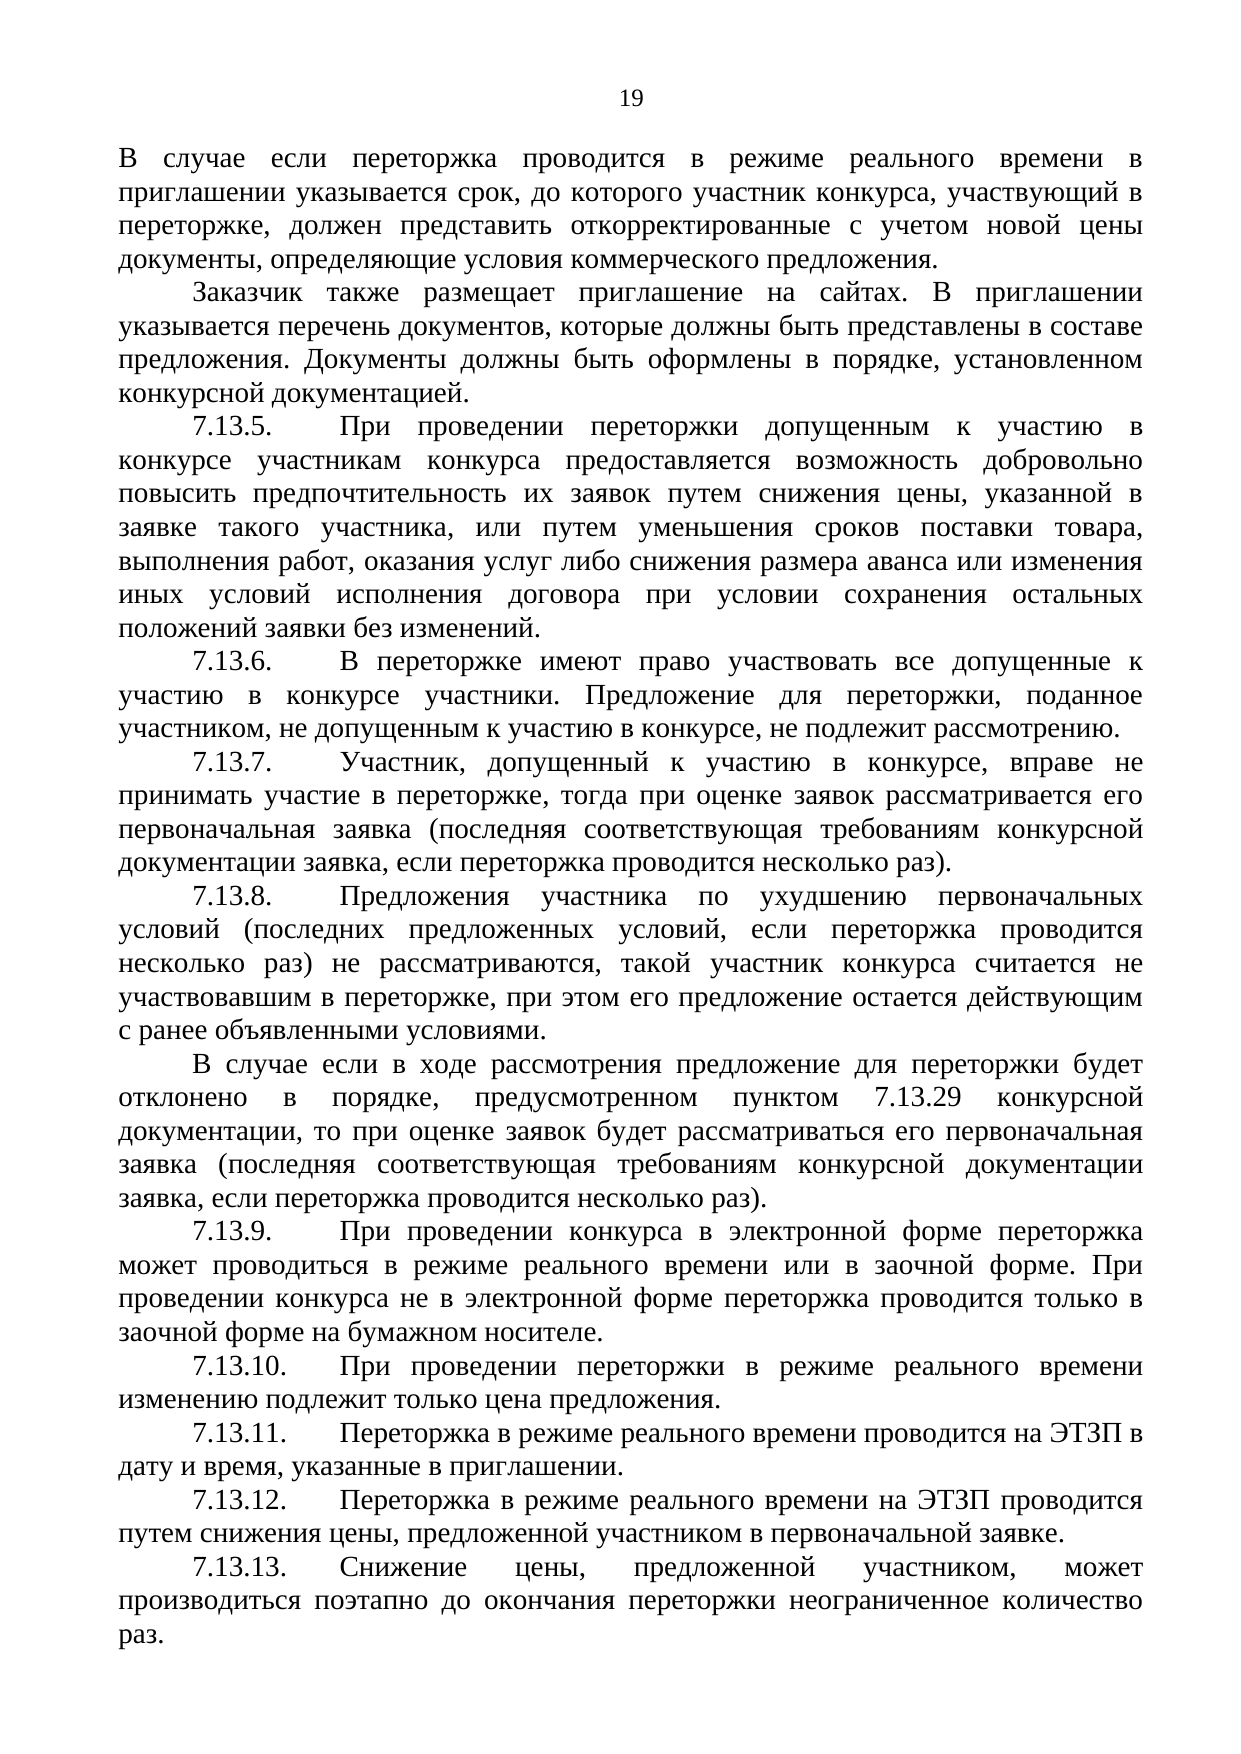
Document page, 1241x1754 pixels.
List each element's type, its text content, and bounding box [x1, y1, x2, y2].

list Снижение цены, предложенной участником, может производиться поэтапно до окончания переторжки неограниченное количество раз. [118, 1549, 1144, 1649]
text В случае если в ходе рассмотрения предложение для переторжки будет отклонено в порядке, предусмотренном пунктом 7.13.29 конкурсной документации, то при оценке заявок будет рассматриваться его первоначальная заявка (последняя соответствующая требованиям конкурсной документации заявка, если переторжка проводится несколько раз). [118, 1046, 1144, 1213]
list Участник, допущенный к участию в конкурсе, вправе не принимать участие в переторжке, тогда при оценке заявок рассматривается его первоначальная заявка (последняя соответствующая требованиям конкурсной документации заявка, если переторжка проводится несколько раз). [118, 744, 1144, 878]
list При проведении переторжки в режиме реального времени изменению подлежит только цена предложения. [118, 1348, 1144, 1415]
list При проведении конкурса в электронной форме переторжка может проводиться в режиме реального времени или в заочной форме. При проведении конкурса не в электронной форме переторжка проводится только в заочной форме на бумажном носителе. [118, 1213, 1144, 1348]
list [118, 140, 1144, 274]
list В переторжке имеют право участвовать все допущенные к участию в конкурсе участники. Предложение для переторжки, поданное участником, не допущенным к участию в конкурсе, не подлежит рассмотрению. [118, 643, 1144, 744]
list Заказчик также размещает приглашение на сайтах. В приглашении указывается перечень документов, которые должны быть представлены в составе предложения. Документы должны быть оформлены в порядке, установленном конкурсной документацией. [118, 274, 1144, 408]
list Предложения участника по ухудшению первоначальных условий (последних предложенных условий, если переторжка проводится несколько раз) не рассматриваются, такой участник конкурса считается не участвовавшим в переторжке, при этом его предложение остается действующим с ранее объявленными условиями. [118, 878, 1144, 1046]
list При проведении переторжки допущенным к участию в конкурсе участникам конкурса предоставляется возможность добровольно повысить предпочтительность их заявок путем снижения цены, указанной в заявке такого участника, или путем уменьшения сроков поставки товара, выполнения работ, оказания услуг либо снижения размера аванса или изменения иных условий исполнения договора при условии сохранения остальных положений заявки без изменений. [118, 408, 1144, 643]
list Переторжка в режиме реального времени проводится на ЭТЗП в дату и время, указанные в приглашении. [118, 1415, 1144, 1482]
list Переторжка в режиме реального времени на ЭТЗП проводится путем снижения цены, предложенной участником в первоначальной заявке. [118, 1482, 1144, 1549]
